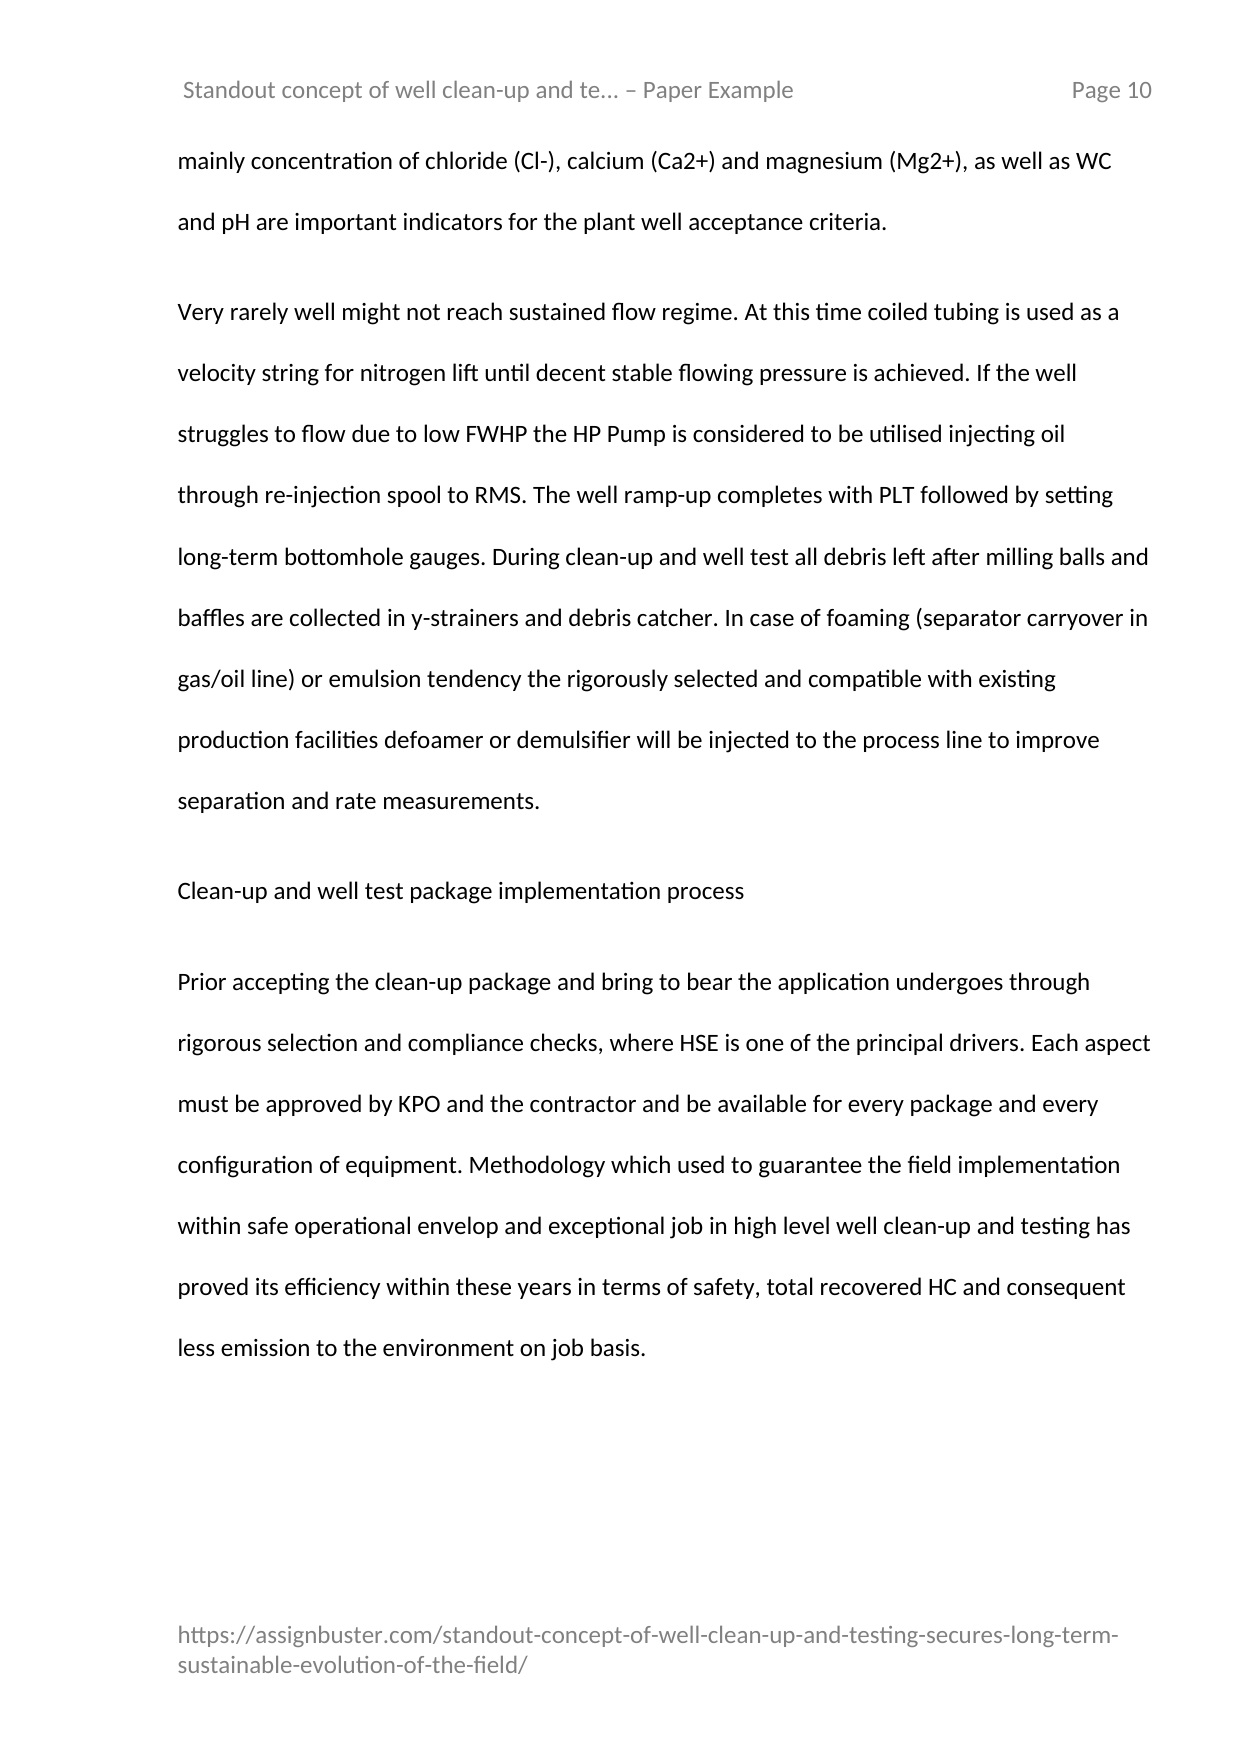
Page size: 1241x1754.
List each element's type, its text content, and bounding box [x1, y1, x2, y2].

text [177, 145, 1152, 237]
text Very rarely well might not reach sustained flow regime. At this time coiled tubing is used as a velocity string for nitrogen lift until decent stable flowing pressure is achieved. If the well struggles to flow due to low FWHP the HP Pump is considered to be utilised injecting oil through re-injection spool to RMS. The well ramp-up completes with PLT followed by setting long-term bottomhole gauges. During clean-up and well test all debris left after milling balls and baffles are collected in y-strainers and debris catcher. In case of foaming (separator carryover in gas/oil line) or emulsion tendency the rigorously selected and compatible with existing production facilities defoamer or demulsifier will be injected to the process line to improve separation and rate measurements. [177, 297, 1152, 815]
text Prior accepting the clean-up package and bring to bear the application undergoes through rigorous selection and compliance checks, where HSE is one of the principal drivers. Each aspect must be approved by KPO and the contractor and be available for every package and every configuration of equipment. Methodology which used to guarantee the field implementation within safe operational envelop and exceptional job in high level well clean-up and testing has proved its efficiency within these years in terms of safety, total recovered HC and consequent less emission to the environment on job basis. [177, 966, 1152, 1363]
text Clean-up and well test package implementation process [177, 875, 1152, 906]
